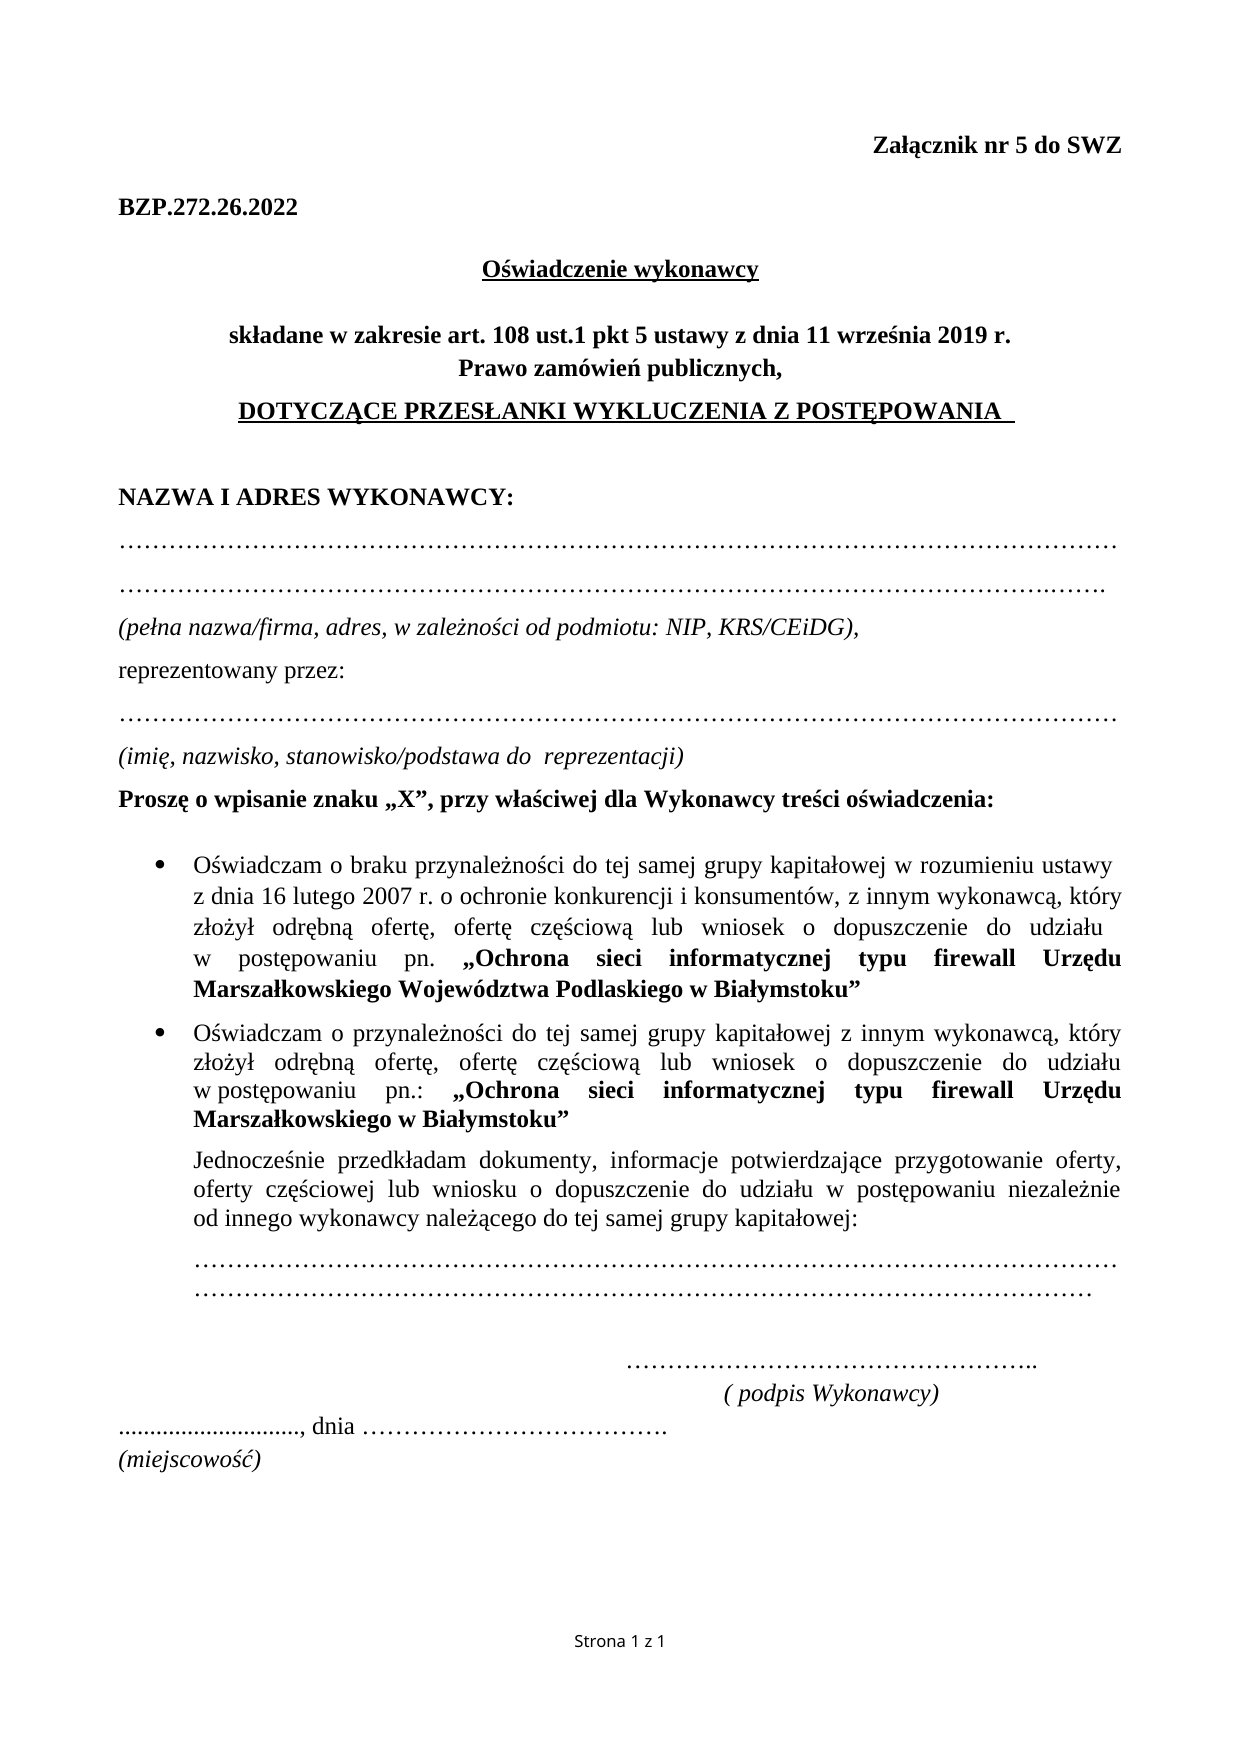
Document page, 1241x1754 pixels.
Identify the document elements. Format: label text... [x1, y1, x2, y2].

list Prawo zamówień publicznych, [118, 353, 1122, 382]
text ............................., dnia ………………………………. [118, 1411, 1122, 1440]
text (pełna nazwa/firma, adres, w zależności od podmiotu: NIP, KRS/CEiDG), [118, 612, 1122, 641]
text ( podpis Wykonawcy) [541, 1378, 1122, 1407]
text …………………………………………………………………………………………………………………………………………………………………………………………………………….……. [118, 526, 1122, 597]
text ………………………………………….. [541, 1345, 1122, 1374]
list Oświadczam o braku przynależności do tej samej grupy kapitałowej w rozumieniu ustawy z dnia 16 lutego 2007 r. o ochronie konkurencji i konsumentów, z innym wykonawcą, który złożył odrębną ofertę, ofertę częściową lub wniosek o dopuszczenie do udziału w postępowaniu pn. „Ochrona sieci informatycznej typu firewall Urzędu Marszałkowskiego Województwa Podlaskiego w Białymstoku” [156, 850, 1122, 1003]
text Jednocześnie przedkładam dokumenty, informacje potwierdzające przygotowanie oferty, oferty częściowej lub wniosku o dopuszczenie do udziału w postępowaniu niezależnie od innego wykonawcy należącego do tej samej grupy kapitałowej: [193, 1146, 1122, 1232]
list Proszę o wpisanie znaku „X”, przy właściwej dla Wykonawcy treści oświadczenia: [118, 784, 1122, 813]
text (miejscowość) [118, 1444, 1122, 1473]
text BZP.272.26.2022 [118, 192, 1122, 221]
list (imię, nazwisko, stanowisko/podstawa do reprezentacji) [118, 741, 1122, 770]
text Załącznik nr 5 do SWZ [118, 131, 1122, 159]
list reprezentowany przez: [118, 655, 1122, 684]
text NAZWA I ADRES WYKONAWCY: [118, 482, 1122, 511]
text ………………………………………………………………………………………………………………………………………………………………………………………………… [193, 1244, 1122, 1302]
list ………………………………………………………………………………………………………… [118, 698, 1122, 727]
list Oświadczam o przynależności do tej samej grupy kapitałowej z innym wykonawcą, który złożył odrębną ofertę, ofertę częściową lub wniosek o dopuszczenie do udziału w postępowaniu pn.: „Ochrona sieci informatycznej typu firewall Urzędu Marszałkowskiego w Białymstoku” [156, 1018, 1122, 1133]
list DOTYCZĄCE PRZESŁANKI WYKLUCZENIA Z POSTĘPOWANIA [118, 396, 1122, 425]
list Oświadczenie wykonawcy [118, 254, 1122, 283]
list składane w zakresie art. 108 ust.1 pkt 5 ustawy z dnia 11 września 2019 r. [118, 320, 1122, 349]
